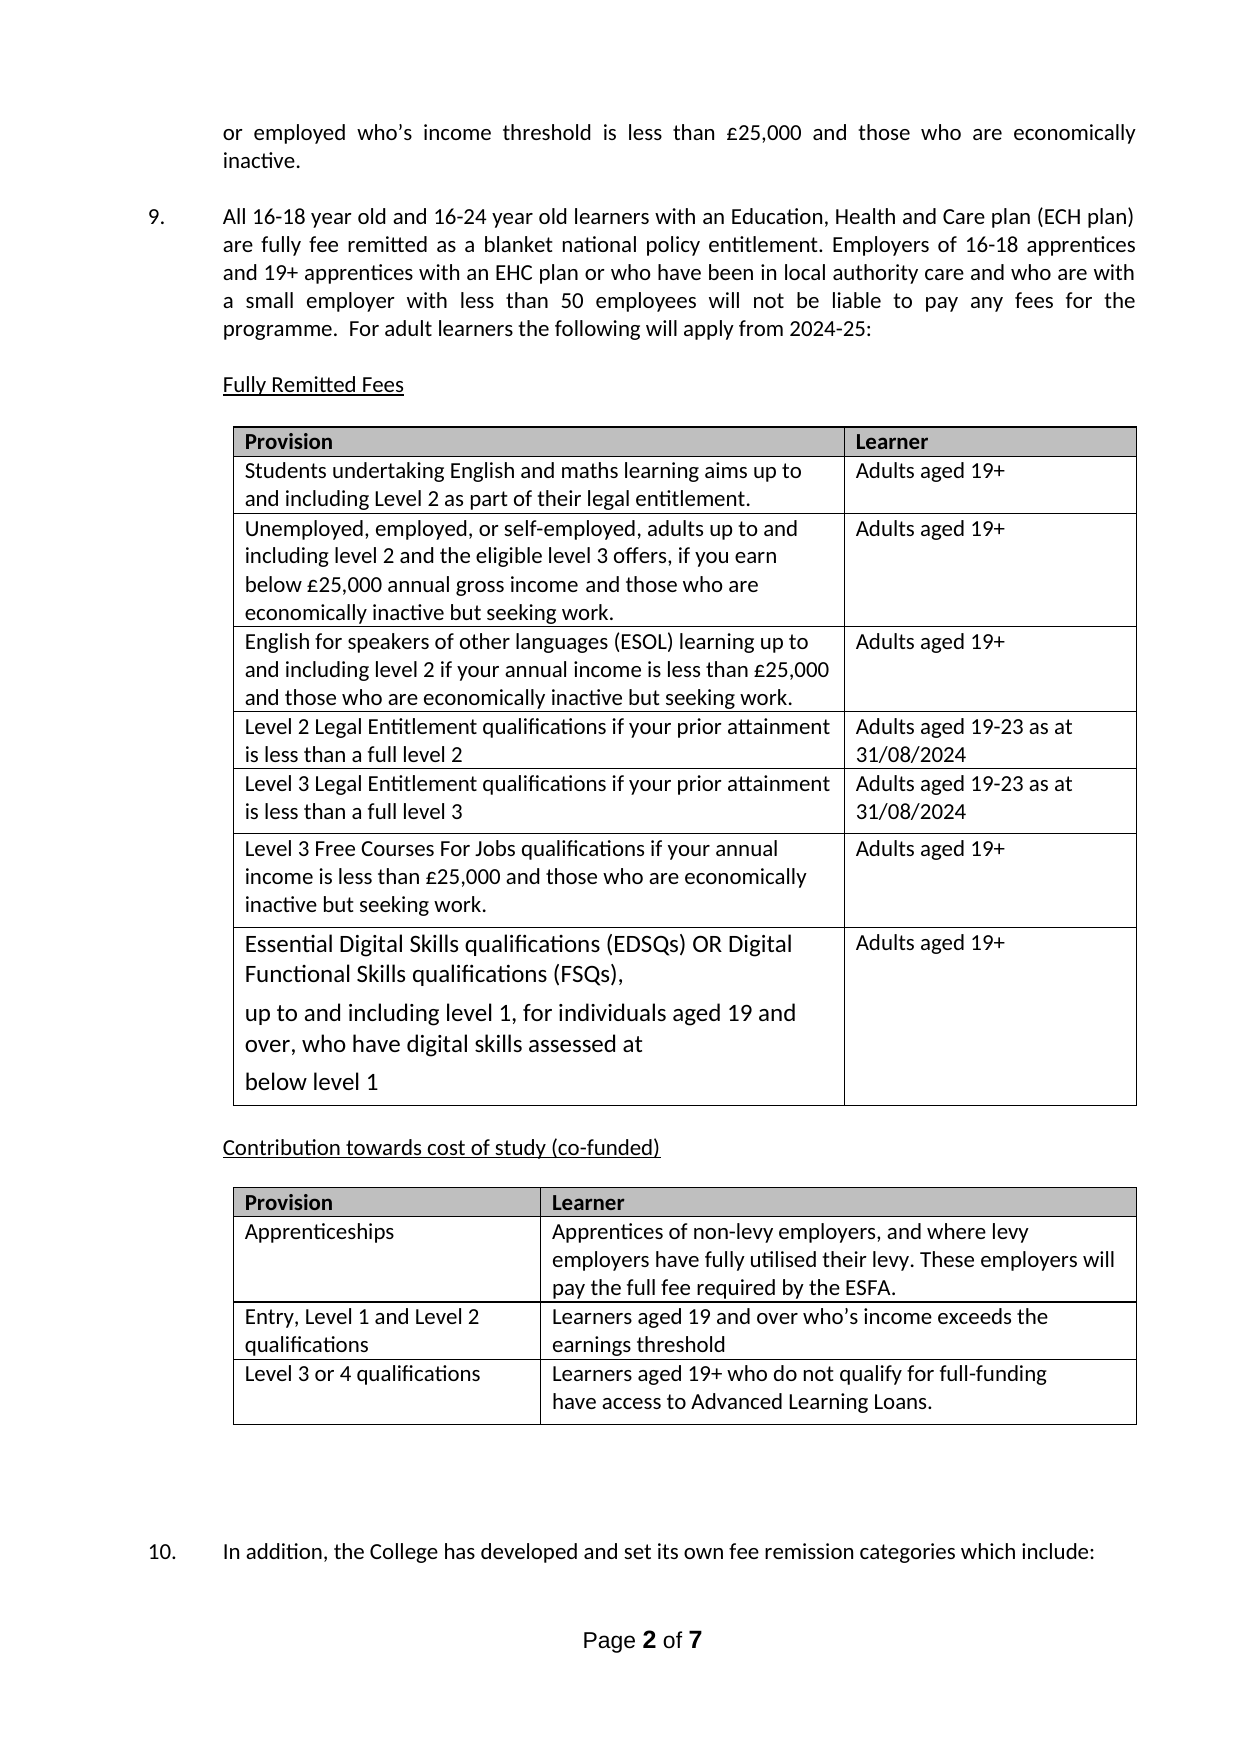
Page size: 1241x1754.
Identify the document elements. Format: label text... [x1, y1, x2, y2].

table_cell Apprentices of non-levy employers, and where levy employers have fully utilised their levy. These employers will pay the full fee required by the ESFA. [541, 1217, 1136, 1301]
table_header Learner [541, 1188, 1136, 1216]
table_cell Unemployed, employed, or self-employed, adults up to and including level 2 and the eligible level 3 offers, if you earn below £25,000 annual gross income and those who are economically inactive but seeking work. [234, 514, 844, 626]
table_header Provision [234, 428, 844, 456]
table_cell Adults aged 19+ [845, 627, 1136, 711]
table_cell Adults aged 19-23 as at 31/08/2024 [845, 769, 1136, 833]
table_cell Adults aged 19+ [845, 457, 1136, 513]
table_cell Adults aged 19+ [845, 928, 1136, 1105]
table_cell Learners aged 19 and over who’s income exceeds the earnings threshold [541, 1303, 1136, 1358]
text Fully Remitted Fees [148, 370, 1137, 398]
list All 16-18 year old and 16-24 year old learners with an Education, Health and Care plan (ECH plan) are fully fee remitted as a blanket national policy entitlement. Employers of 16-18 apprentices and 19+ apprentices with an EHC plan or who have been in local authority care and who are with a small employer with less than 50 employees will not be liable to pay any fees for the programme. For adult learners the following will apply from 2024-25: [148, 202, 1137, 342]
table_cell Essential Digital Skills qualifications (EDSQs) OR Digital Functional Skills qualifications (FSQs), up to and including level 1, for individuals aged 19 and over, who have digital skills assessed at below level 1 [234, 928, 844, 1105]
table_cell Apprenticeships [234, 1217, 540, 1301]
table_cell Adults aged 19-23 as at 31/08/2024 [845, 712, 1136, 768]
table_cell Learners aged 19+ who do not qualify for full-funding have access to Advanced Learning Loans. [541, 1360, 1136, 1424]
table_cell Students undertaking English and maths learning aims up to and including Level 2 as part of their legal entitlement. [234, 457, 844, 513]
table_cell English for speakers of other languages (ESOL) learning up to and including level 2 if your annual income is less than £25,000 and those who are economically inactive but seeking work. [234, 627, 844, 711]
table_cell Adults aged 19+ [845, 834, 1136, 927]
table_cell Level 2 Legal Entitlement qualifications if your prior attainment is less than a full level 2 [234, 712, 844, 768]
table_cell Level 3 Free Courses For Jobs qualifications if your annual income is less than £25,000 and those who are economically inactive but seeking work. [234, 834, 844, 927]
table_cell Level 3 Legal Entitlement qualifications if your prior attainment is less than a full level 3 [234, 769, 844, 833]
table_cell Adults aged 19+ [845, 514, 1136, 626]
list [148, 118, 1137, 174]
table_header Provision [234, 1188, 540, 1216]
table_header Learner [845, 428, 1136, 456]
table_cell Entry, Level 1 and Level 2 qualifications [234, 1303, 540, 1358]
text Contribution towards cost of study (co-funded) [148, 1133, 1137, 1161]
table_cell Level 3 or 4 qualifications [234, 1360, 540, 1424]
list In addition, the College has developed and set its own fee remission categories which include: [148, 1537, 1137, 1565]
